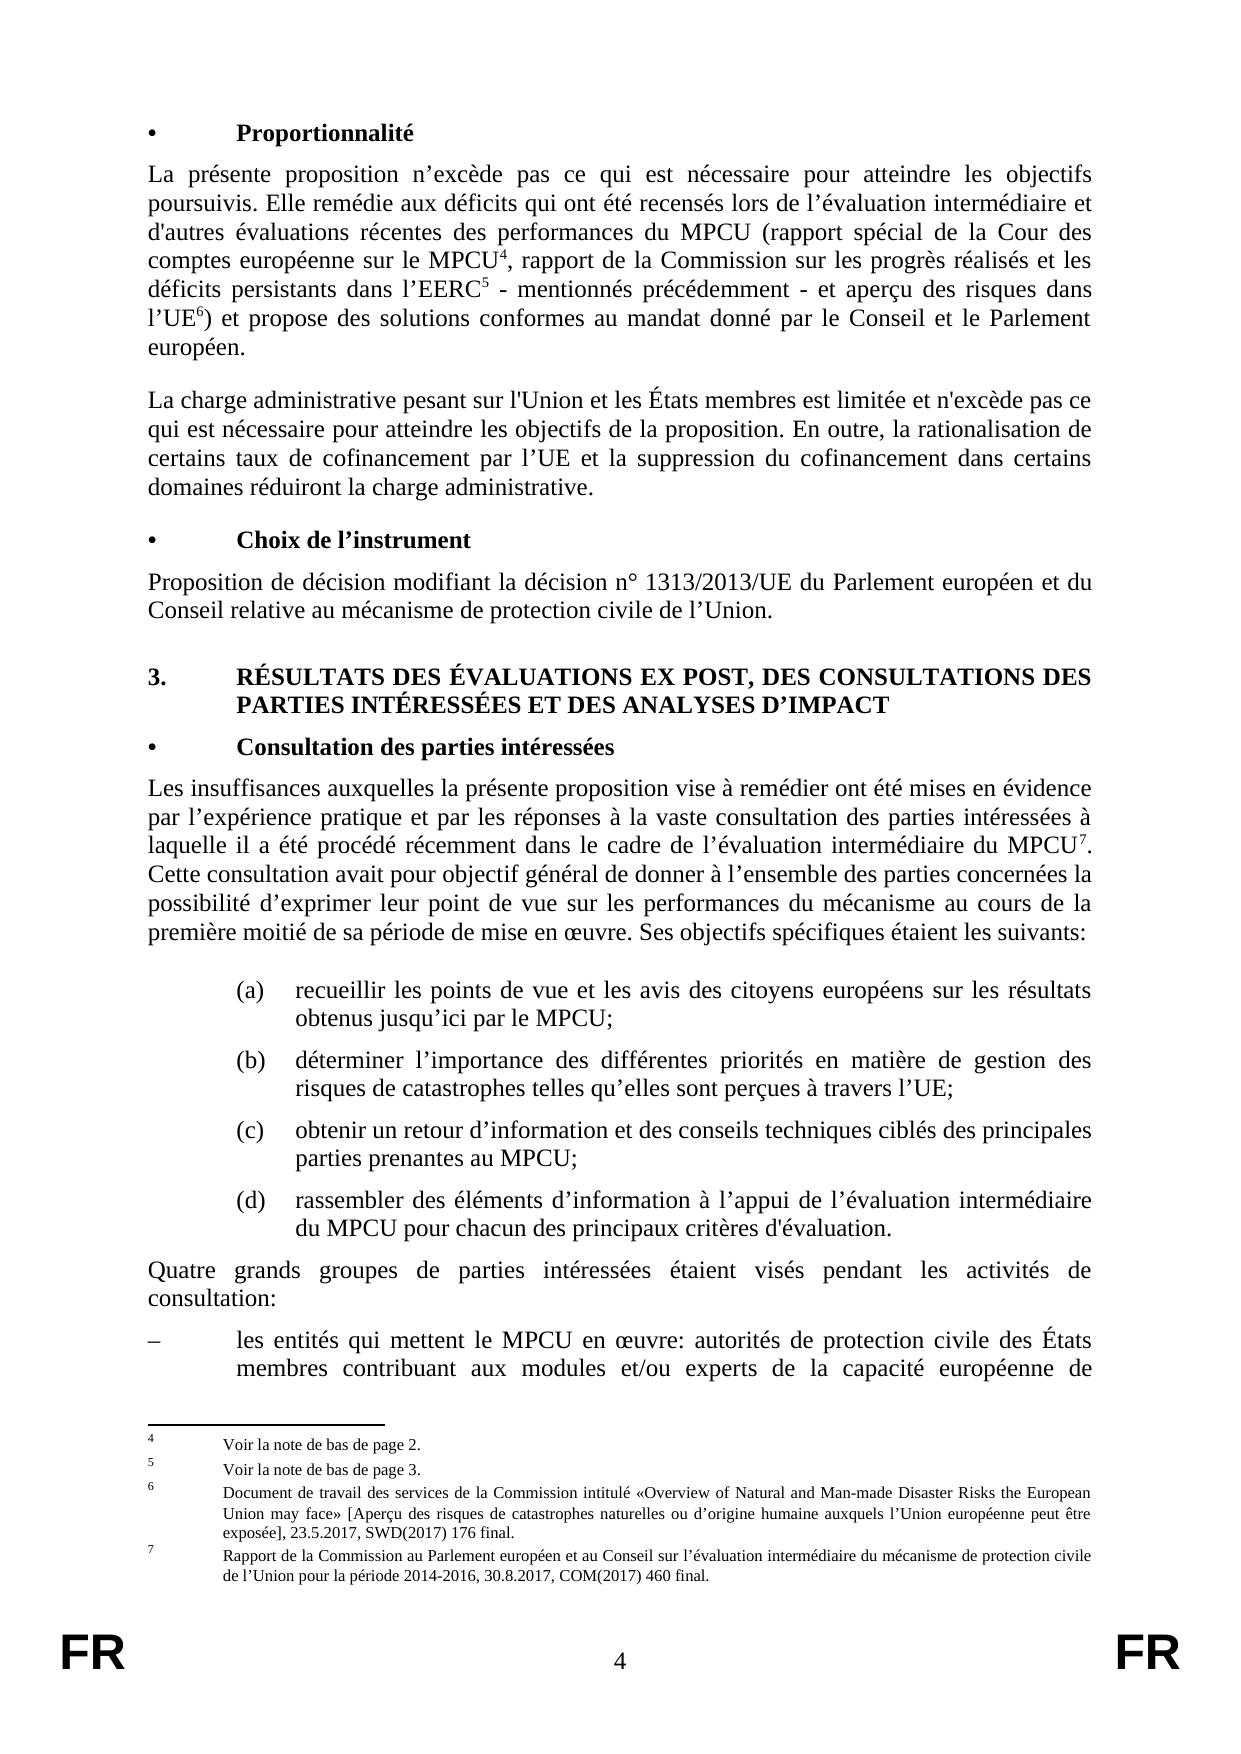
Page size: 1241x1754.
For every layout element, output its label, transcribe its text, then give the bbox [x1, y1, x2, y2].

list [148, 1325, 1093, 1382]
text Les insuffisances auxquelles la présente proposition vise à remédier ont été mises en évidence par l’expérience pratique et par les réponses à la vaste consultation des parties intéressées à laquelle il a été procédé récemment dans le cadre de l’évaluation intermédiaire du MPCU. Cette consultation avait pour objectif général de donner à l’ensemble des parties concernées la possibilité d’exprimer leur point de vue sur les performances du mécanisme au cours de la première moitié de sa période de mise en œuvre. Ses objectifs spécifiques étaient les suivants: [148, 773, 1093, 946]
subtitle • Choix de l’instrument [148, 526, 1093, 554]
text La présente proposition n’excède pas ce qui est nécessaire pour atteindre les objectifs poursuivis. Elle remédie aux déficits qui ont été recensés lors de l’évaluation intermédiaire et d'autres évaluations récentes des performances du MPCU (rapport spécial de la Cour des comptes européenne sur le MPCU, rapport de la Commission sur les progrès réalisés et les déficits persistants dans l’EERC - mentionnés précédemment - et aperçu des risques dans l’UE) et propose des solutions conformes au mandat donné par le Conseil et le Parlement européen. [148, 159, 1093, 361]
text Quatre grands groupes de parties intéressées étaient visés pendant les activités de consultation: [148, 1255, 1093, 1312]
subtitle • Proportionnalité [148, 118, 1093, 147]
subtitle 3. RÉSULTATS DES ÉVALUATIONS EX POST, DES CONSULTATIONS DES PARTIES INTÉRESSÉES ET DES ANALYSES D’IMPACT [148, 662, 1093, 719]
text Proposition de décision modifiant la décision n° 1313/2013/UE du Parlement européen et du Conseil relative au mécanisme de protection civile de l’Union. [148, 567, 1093, 624]
list recueillir les points de vue et les avis des citoyens européens sur les résultats obtenus jusqu’ici par le MPCU; [236, 975, 1093, 1032]
text La charge administrative pesant sur l'Union et les États membres est limitée et n'excède pas ce qui est nécessaire pour atteindre les objectifs de la proposition. En outre, la rationalisation de certains taux de cofinancement par l’UE et la suppression du cofinancement dans certains domaines réduiront la charge administrative. [148, 386, 1093, 501]
list déterminer l’importance des différentes priorités en matière de gestion des risques de catastrophes telles qu’elles sont perçues à travers l’UE; [236, 1045, 1093, 1102]
list rassembler des éléments d’information à l’appui de l’évaluation intermédiaire du MPCU pour chacun des principaux critères d'évaluation. [236, 1185, 1093, 1242]
list obtenir un retour d’information et des conseils techniques ciblés des principales parties prenantes au MPCU; [236, 1115, 1093, 1172]
subtitle • Consultation des parties intéressées [148, 732, 1093, 761]
